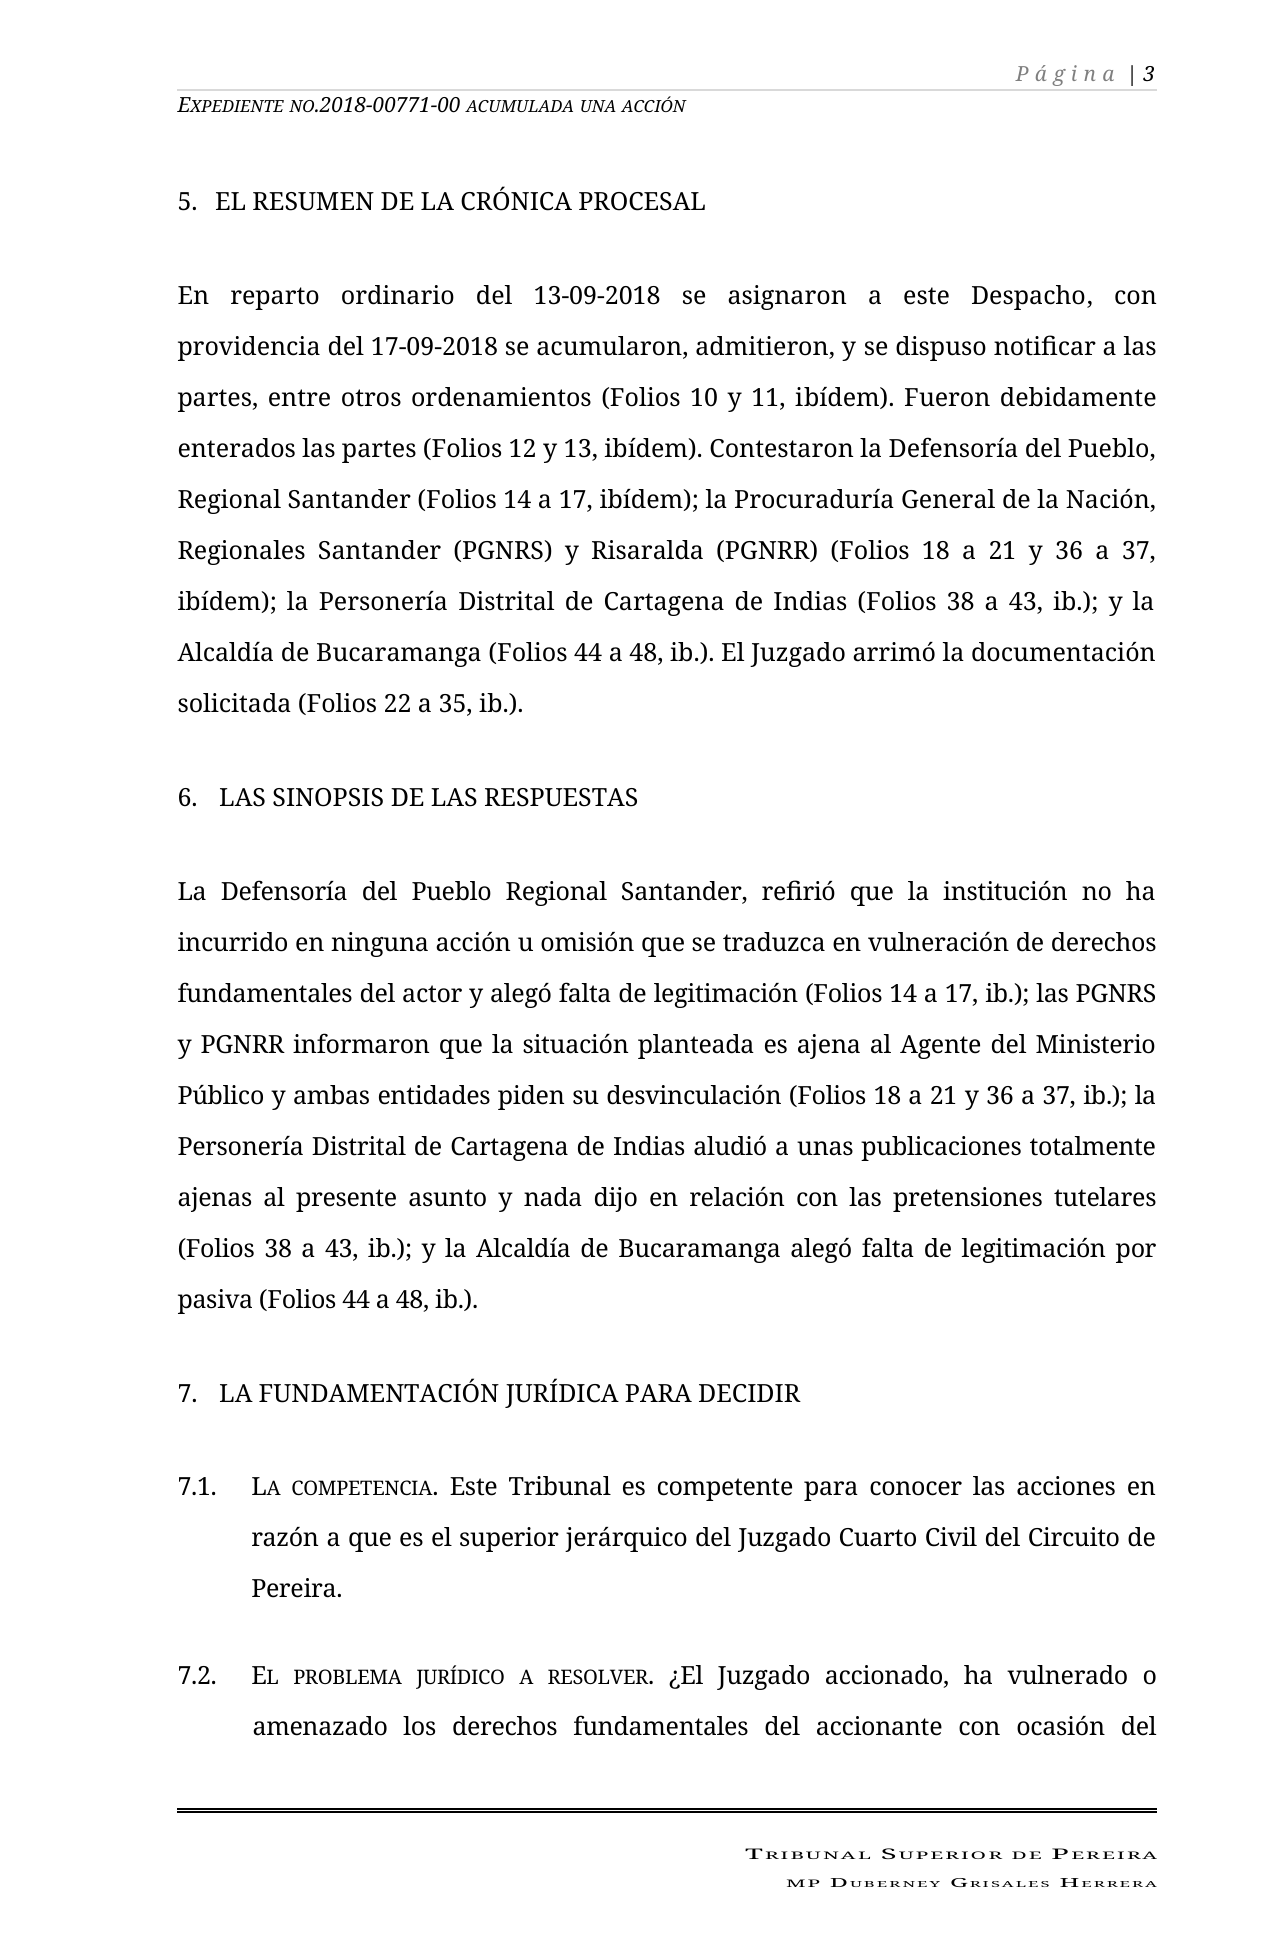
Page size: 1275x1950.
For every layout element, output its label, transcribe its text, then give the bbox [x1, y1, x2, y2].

list LAS SINOPSIS DE LAS RESPUESTAS [177, 779, 1157, 814]
list EL RESUMEN DE LA CRÓNICA PROCESAL [177, 184, 1157, 218]
list En reparto ordinario del 13-09-2018 se asignaron a este Despacho, con providencia del 17-09-2018 se acumularon, admitieron, y se dispuso notificar a las partes, entre otros ordenamientos (Folios 10 y 11, ibídem). Fueron debidamente enterados las partes (Folios 12 y 13, ibídem). Contestaron la Defensoría del Pueblo, Regional Santander (Folios 14 a 17, ibídem); la Procuraduría General de la Nación, Regionales Santander (PGNRS) y Risaralda (PGNRR) (Folios 18 a 21 y 36 a 37, ibídem); la Personería Distrital de Cartagena de Indias (Folios 38 a 43, ib.); y la Alcaldía de Bucaramanga (Folios 44 a 48, ib.). El Juzgado arrimó la documentación solicitada (Folios 22 a 35, ib.). [177, 278, 1157, 720]
list LA FUNDAMENTACIÓN JURÍDICA PARA DECIDIR [177, 1375, 1157, 1409]
text La Defensoría del Pueblo Regional Santander, refirió que la institución no ha incurrido en ninguna acción u omisión que se traduzca en vulneración de derechos fundamentales del actor y alegó falta de legitimación (Folios 14 a 17, ib.); las PGNRS y PGNRR informaron que la situación planteada es ajena al Agente del Ministerio Público y ambas entidades piden su desvinculación (Folios 18 a 21 y 36 a 37, ib.); la Personería Distrital de Cartagena de Indias aludió a unas publicaciones totalmente ajenas al presente asunto y nada dijo en relación con las pretensiones tutelares (Folios 38 a 43, ib.); y la Alcaldía de Bucaramanga alegó falta de legitimación por pasiva (Folios 44 a 48, ib.). [177, 873, 1157, 1316]
list La competencia. Este Tribunal es competente para conocer las acciones en razón a que es el superior jerárquico del Juzgado Cuarto Civil del Circuito de Pereira. [177, 1469, 1157, 1605]
